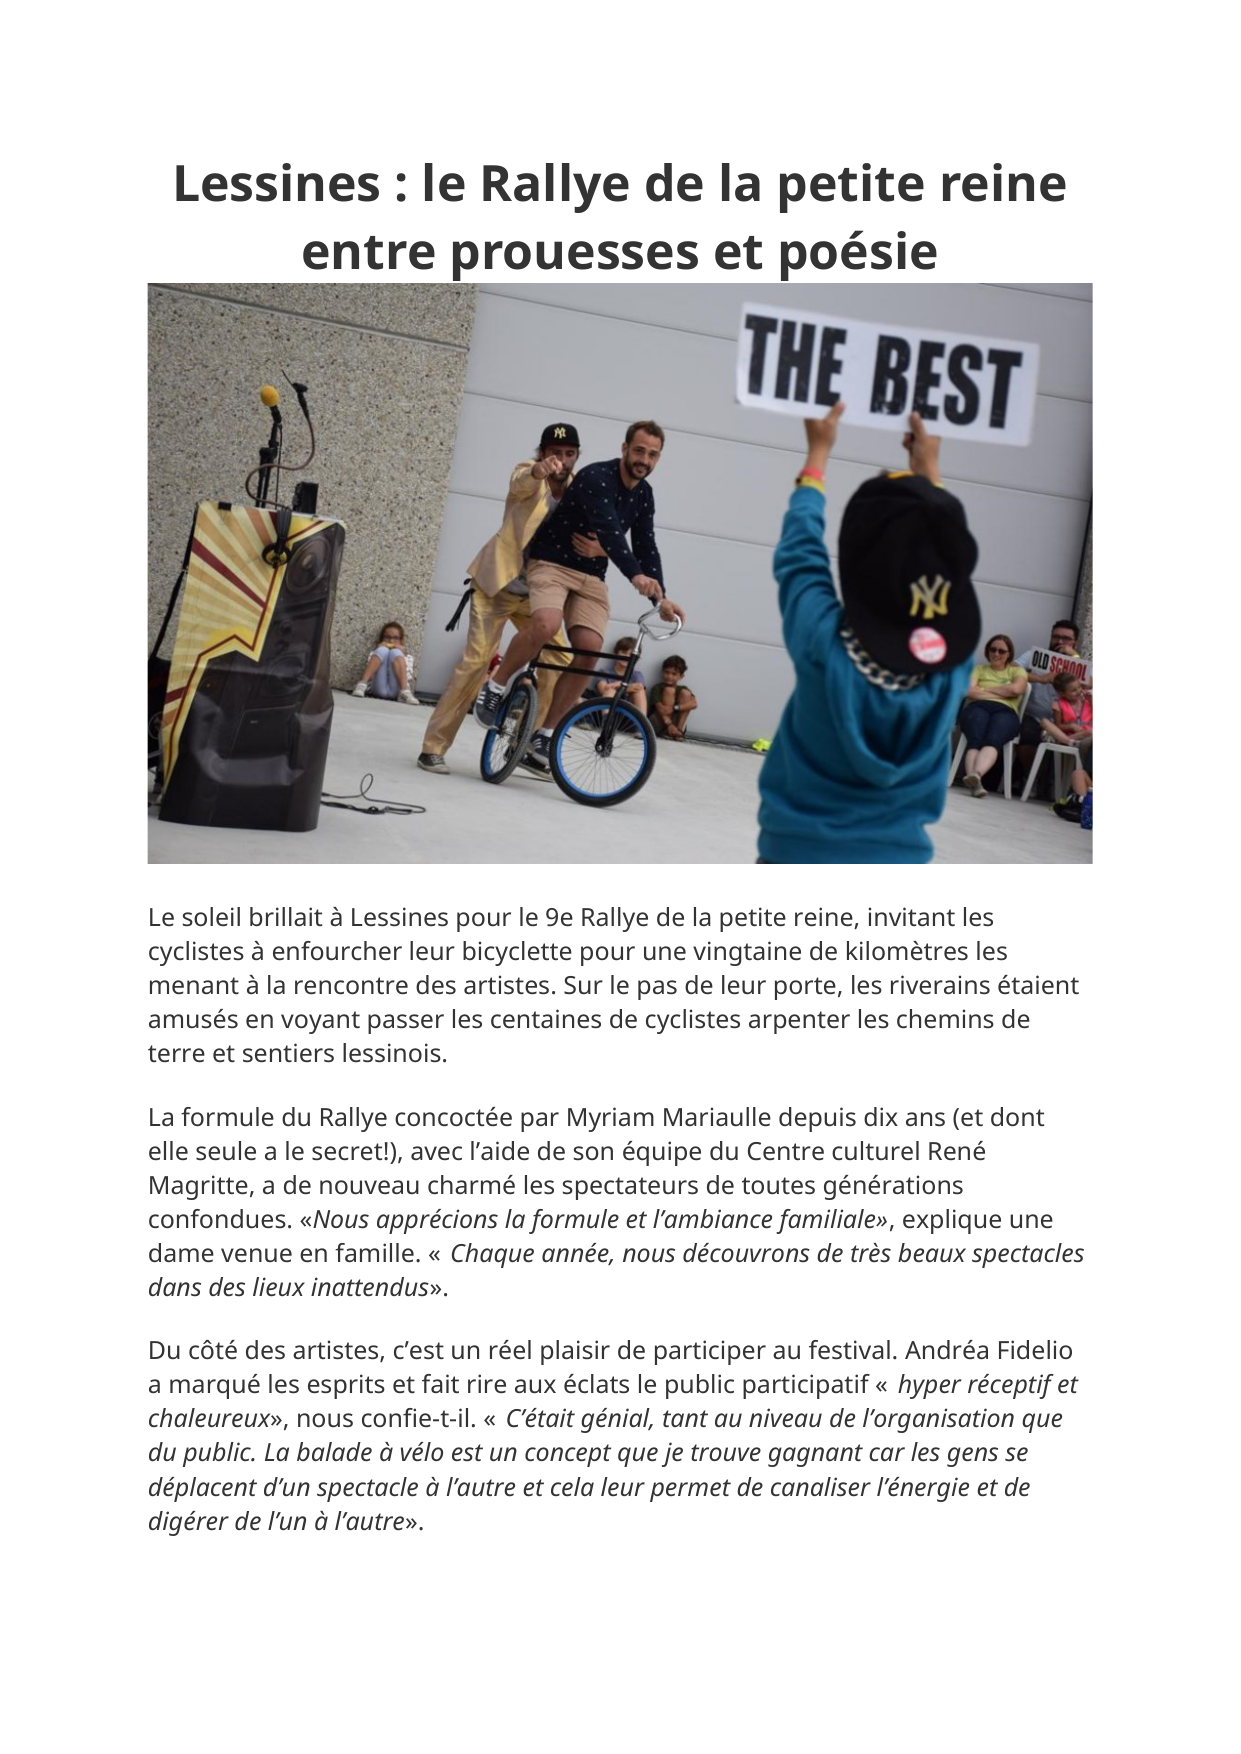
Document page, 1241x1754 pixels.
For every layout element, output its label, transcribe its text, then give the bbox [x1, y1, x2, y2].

text La formule du Rallye concoctée par Myriam Mariaulle depuis dix ans (et dont elle seule a le secret!), avec l’aide de son équipe du Centre culturel René Magritte, a de nouveau charmé les spectateurs de toutes générations confondues. «Nous apprécions la formule et l’ambiance familiale», explique une dame venue en famille. « Chaque année, nous découvrons de très beaux spectacles dans des lieux inattendus». [148, 1099, 1093, 1304]
text Lessines : le Rallye de la petite reine entre prouesses et poésie [148, 148, 1093, 283]
text Du côté des artistes, c’est un réel plaisir de participer au festival. Andréa Fidelio a marqué les esprits et fait rire aux éclats le public participatif « hyper réceptif et chaleureux», nous confie-t-il. « C’était génial, tant au niveau de l’organisation que du public. La balade à vélo est un concept que je trouve gagnant car les gens se déplacent d’un spectacle à l’autre et cela leur permet de canaliser l’énergie et de digérer de l’un à l’autre». [148, 1333, 1093, 1537]
picture [147, 283, 1093, 864]
text Le soleil brillait à Lessines pour le 9e Rallye de la petite reine, invitant les cyclistes à enfourcher leur bicyclette pour une vingtaine de kilomètres les menant à la rencontre des artistes. Sur le pas de leur porte, les riverains étaient amusés en voyant passer les centaines de cyclistes arpenter les chemins de terre et sentiers lessinois. [148, 900, 1093, 1070]
